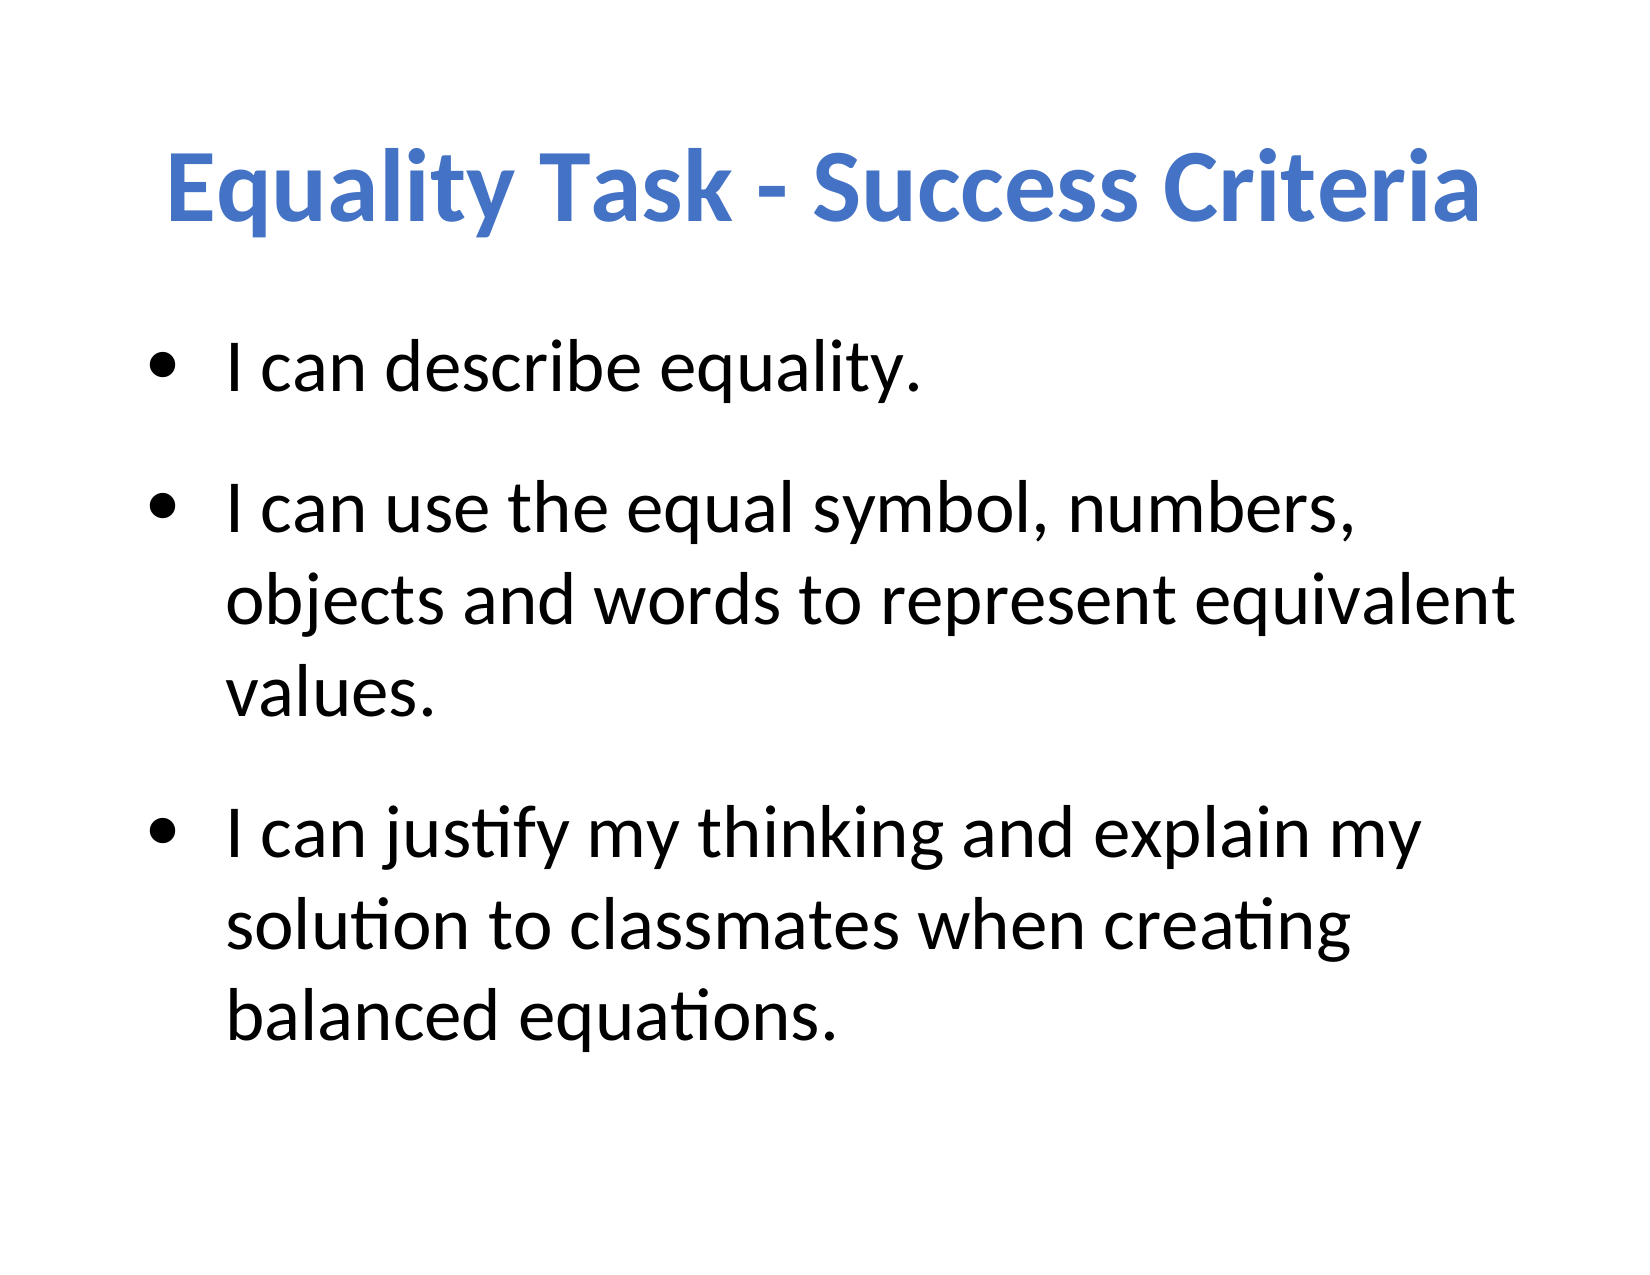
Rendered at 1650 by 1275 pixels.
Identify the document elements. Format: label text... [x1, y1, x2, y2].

text Equality Task - Success Criteria [112, 120, 1537, 247]
list I can describe equality. [150, 318, 1537, 410]
list I can use the equal symbol, numbers, objects and words to represent equivalent values. [150, 460, 1537, 735]
list I can justify my thinking and explain my solution to classmates when creating balanced equations. [150, 785, 1537, 1059]
